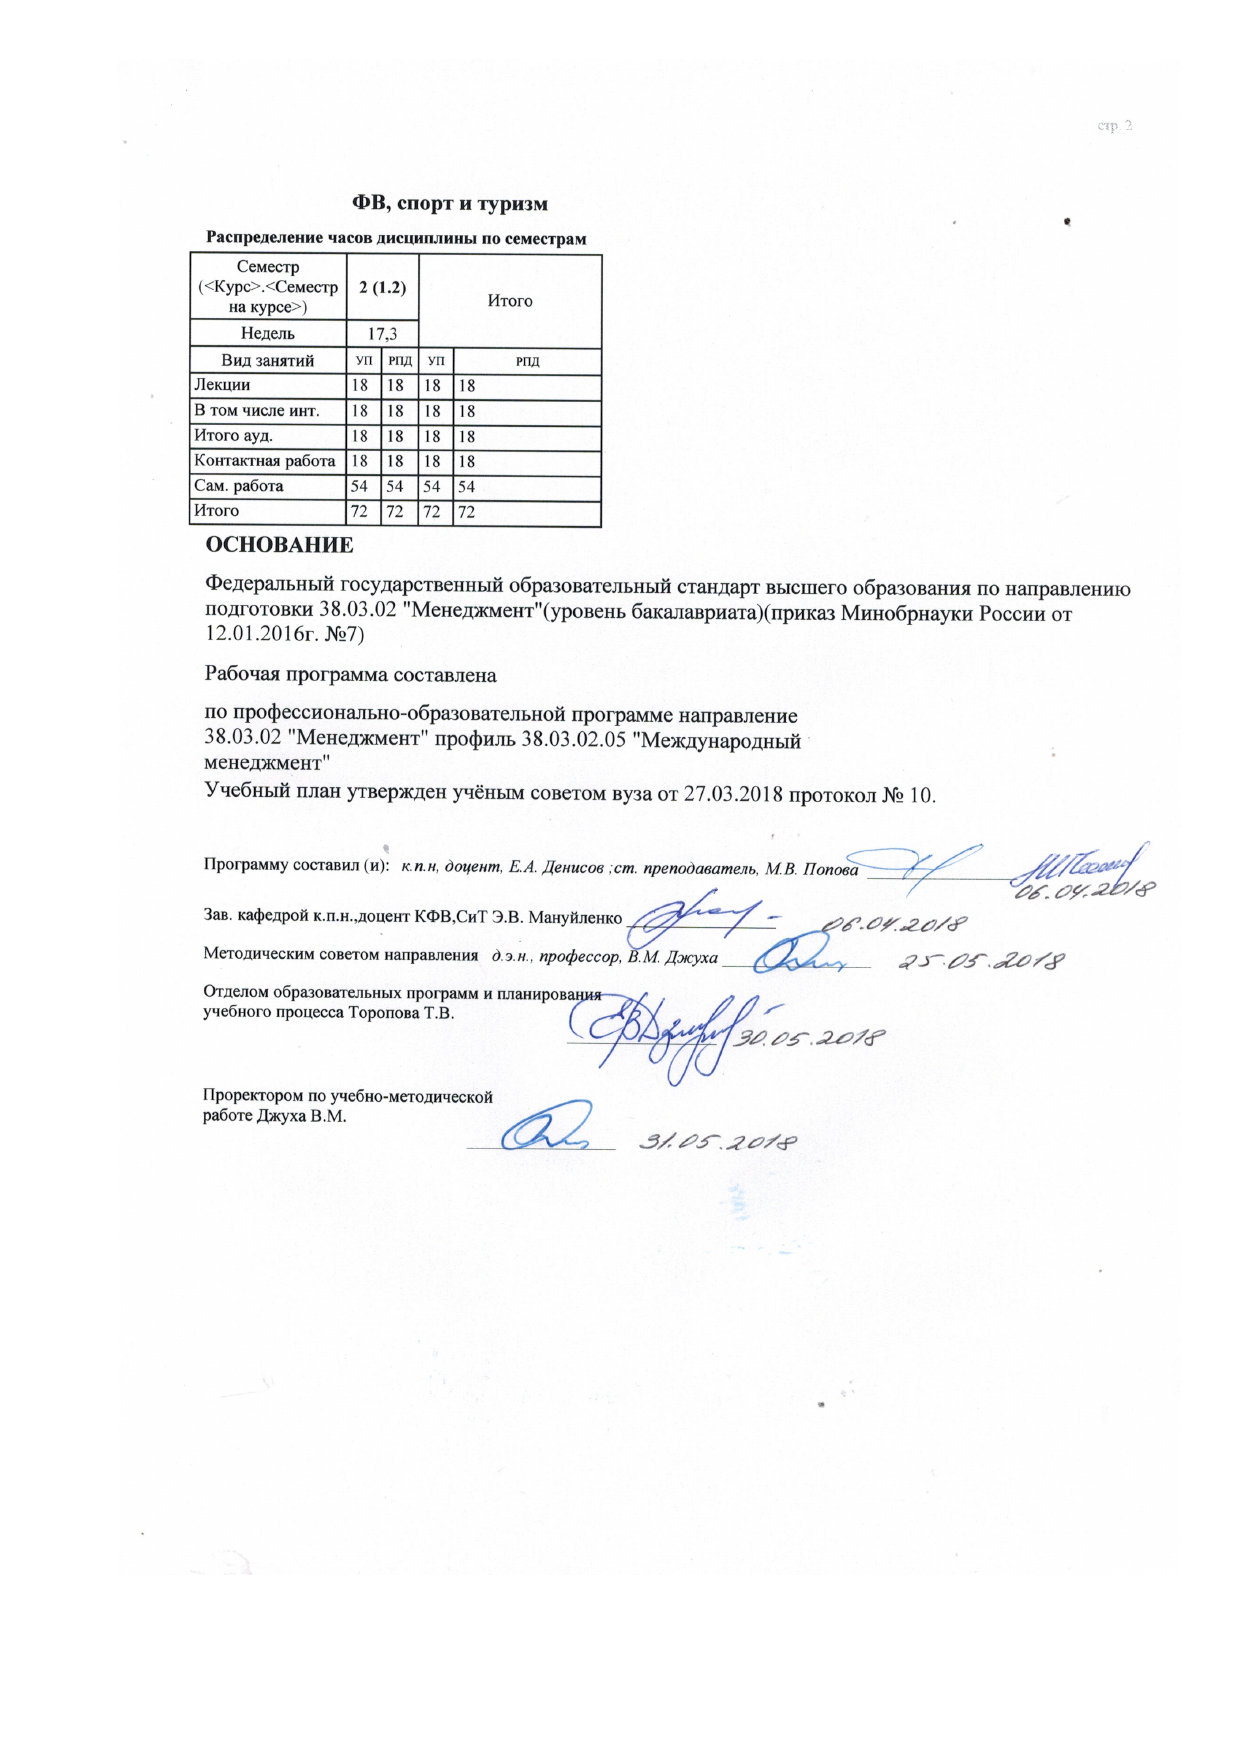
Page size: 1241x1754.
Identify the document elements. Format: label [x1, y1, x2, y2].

picture [118, 59, 1181, 1575]
